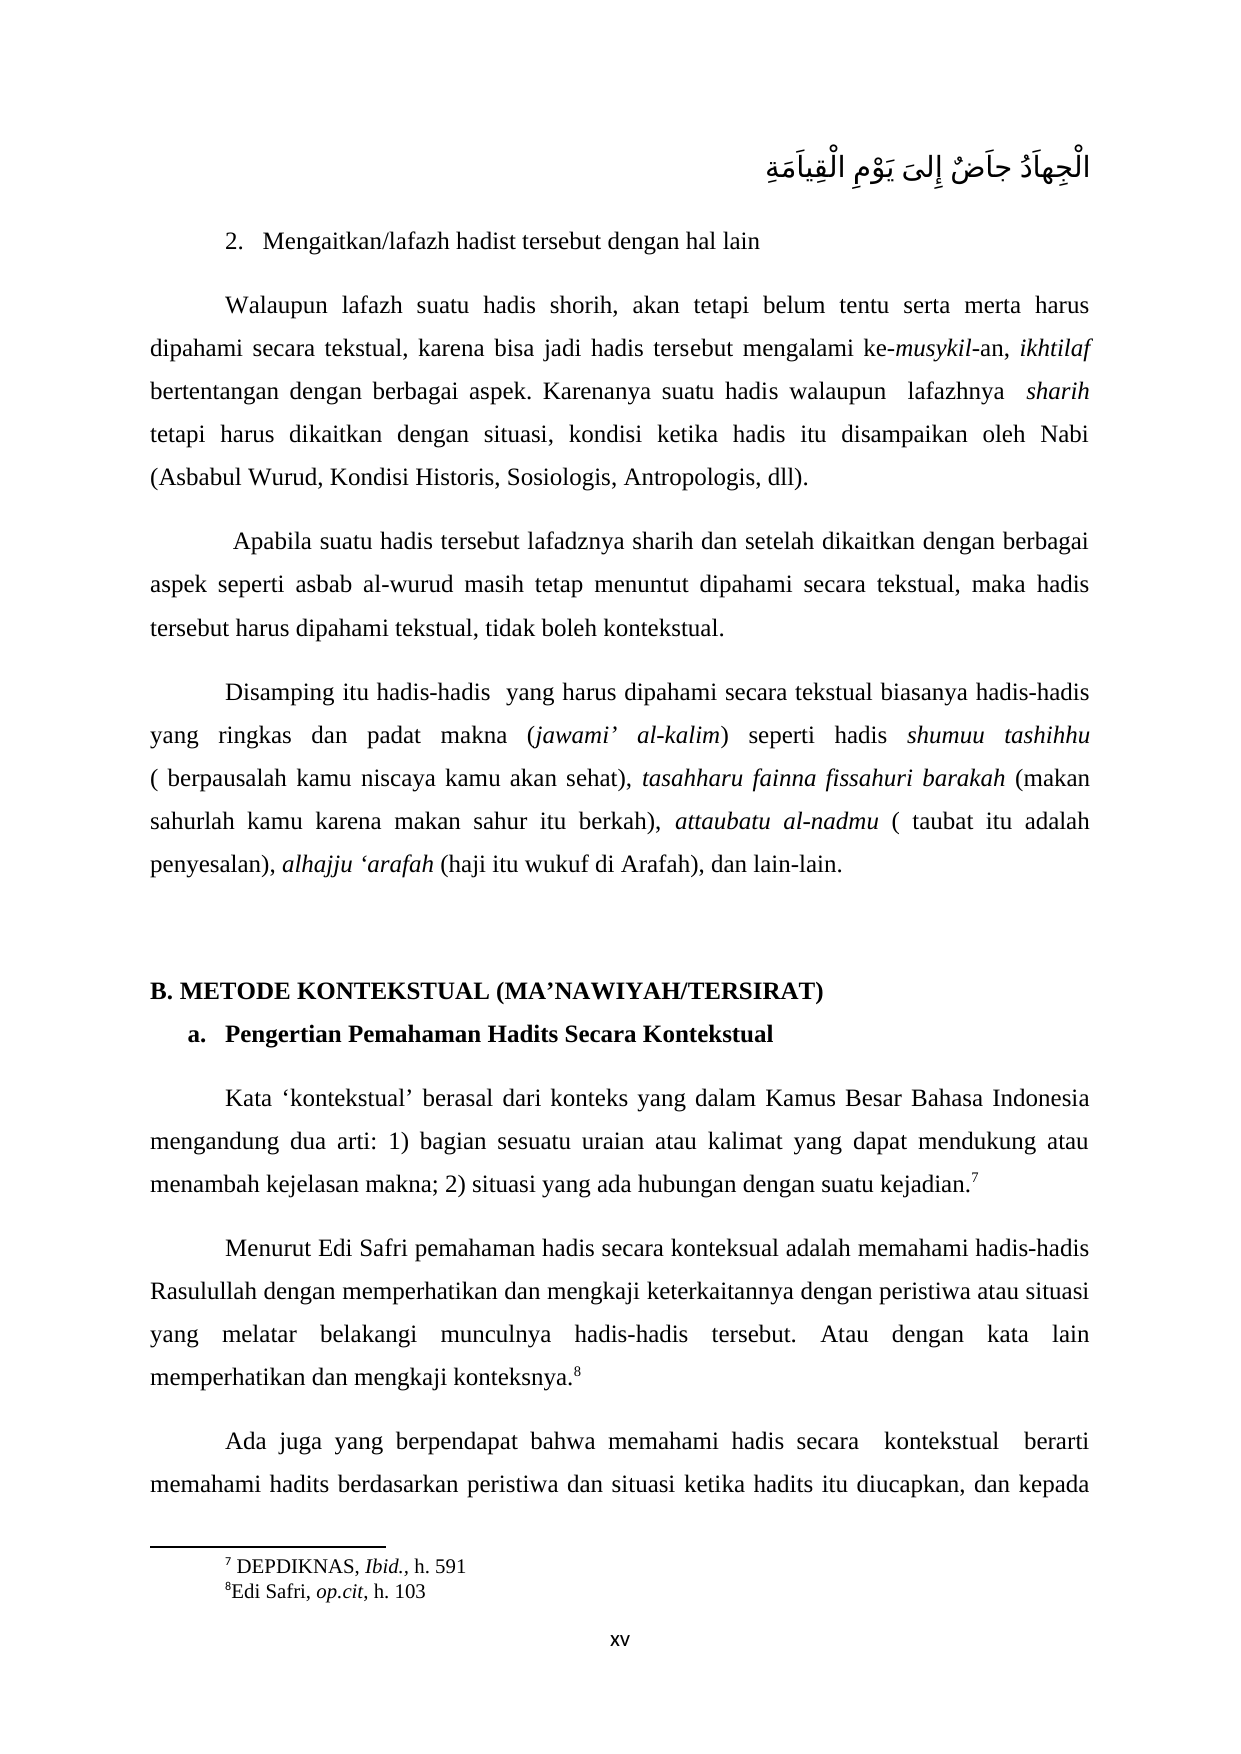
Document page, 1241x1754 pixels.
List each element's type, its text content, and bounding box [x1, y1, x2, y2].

text Walaupun lafazh suatu hadis shorih, akan tetapi belum tentu serta merta harus dipahami secara tekstual, karena bisa jadi hadis tersebut mengalami ke-musykil-an, ikhtilaf bertentangan dengan berbagai aspek. Karenanya suatu hadis walaupun lafazhnya sharih tetapi harus dikaitkan dengan situasi, kondisi ketika hadis itu disampaikan oleh Nabi (Asbabul Wurud, Kondisi Historis, Sosiologis, Antropologis, dll). [150, 290, 1090, 491]
text Menurut Edi Safri pemahaman hadis secara konteksual adalah memahami hadis-hadis Rasulullah dengan memperhatikan dan mengkaji keterkaitannya dengan peristiwa atau situasi yang melatar belakangi munculnya hadis-hadis tersebut. Atau dengan kata lain memperhatikan dan mengkaji konteksnya. [150, 1233, 1090, 1391]
list METODE KONTEKSTUAL (MA’NAWIYAH/TERSIRAT) [150, 976, 1090, 1004]
text الْجِهاَدُ جاَضٌ إِلىَ يَوْمِ الْقِياَمَةِ [187, 150, 1090, 183]
text Kata ‘kontekstual’ berasal dari konteks yang dalam Kamus Besar Bahasa Indonesia mengandung dua arti: 1) bagian sesuatu uraian atau kalimat yang dapat mendukung atau menambah kejelasan makna; 2) situasi yang ada hubungan dengan suatu kejadian. [150, 1083, 1090, 1198]
list Pengertian Pemahaman Hadits Secara Kontekstual [187, 1019, 1090, 1048]
list Mengaitkan/lafazh hadist tersebut dengan hal lain [225, 226, 1090, 255]
text Disamping itu hadis-hadis yang harus dipahami secara tekstual biasanya hadis-hadis yang ringkas dan padat makna (jawami’ al-kalim) seperti hadis shumuu tashihhu ( berpausalah kamu niscaya kamu akan sehat), tasahharu fainna fissahuri barakah (makan sahurlah kamu karena makan sahur itu berkah), attaubatu al-nadmu ( taubat itu adalah penyesalan), alhajju ‘arafah (haji itu wukuf di Arafah), dan lain-lain. [150, 677, 1090, 878]
text Apabila suatu hadis tersebut lafadznya sharih dan setelah dikaitkan dengan berbagai aspek seperti asbab al-wurud masih tetap menuntut dipahami secara tekstual, maka hadis tersebut harus dipahami tekstual, tidak boleh kontekstual. [150, 526, 1090, 641]
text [150, 1426, 1090, 1498]
